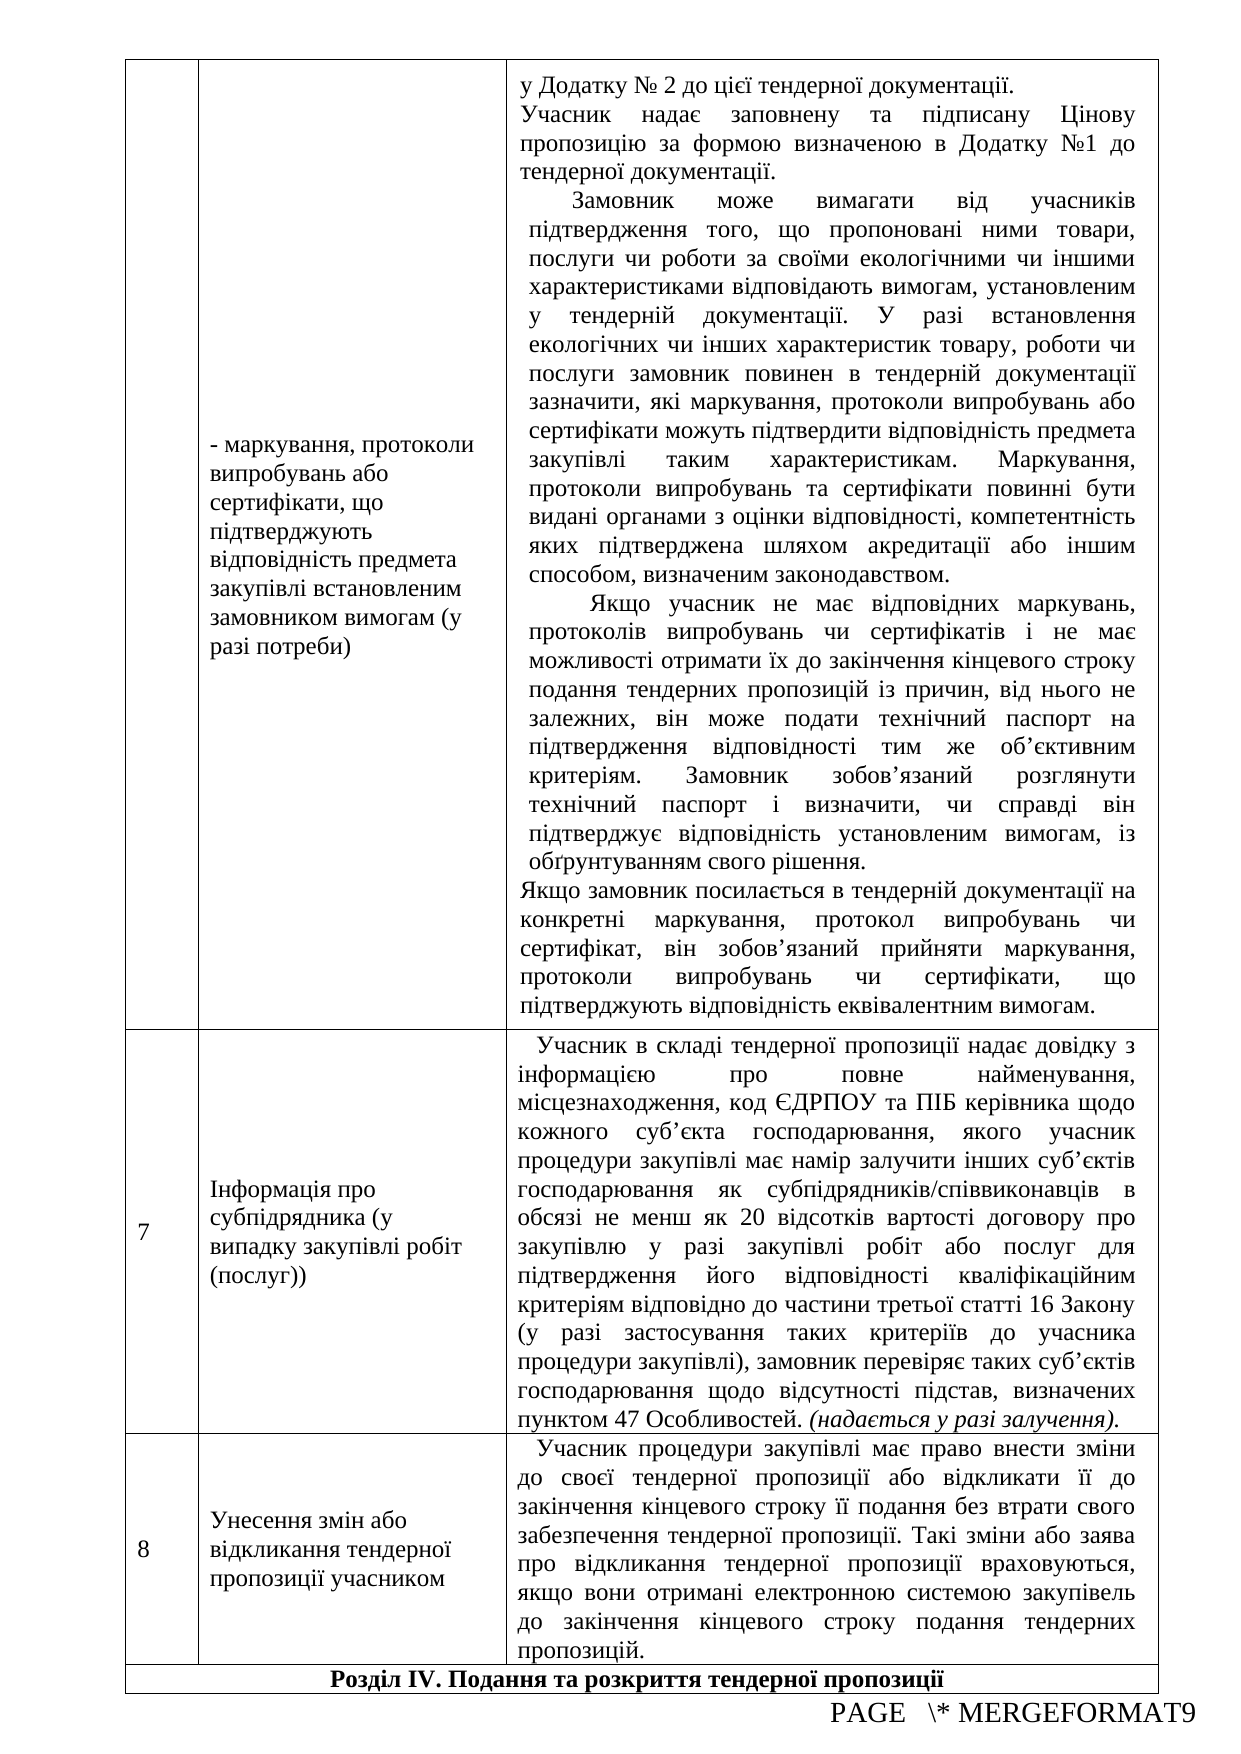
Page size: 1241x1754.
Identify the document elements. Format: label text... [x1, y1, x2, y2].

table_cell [507, 60, 1158, 1029]
table_cell 6 [126, 60, 198, 1029]
table_cell Унесення змін або відкликання тендерної пропозиції учасником [199, 1434, 506, 1663]
table_cell 8 [126, 1434, 198, 1663]
table_cell Розділ ІV. Подання та розкриття тендерної пропозиції [126, 1665, 1158, 1693]
table_cell Учасник процедури закупівлі має право внести зміни до своєї тендерної пропозиції або відкликати її до закінчення кінцевого строку її подання без втрати свого забезпечення тендерної пропозиції. Такі зміни або заява про відкликання тендерної пропозиції враховуються, якщо вони отримані електронною системою закупівель до закінчення кінцевого строку подання тендерних пропозицій. [507, 1434, 1158, 1663]
table_cell Інформація про субпідрядника (у випадку закупівлі робіт (послуг)) [199, 1030, 506, 1432]
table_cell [199, 60, 506, 1029]
table_cell Учасник в складі тендерної пропозиції надає довідку з інформацією про повне найменування, місцезнаходження, код ЄДРПОУ та ПІБ керівника щодо кожного суб’єкта господарювання, якого учасник процедури закупівлі має намір залучити інших суб’єктів господарювання як субпідрядників/співвиконавців в обсязі не менш як 20 відсотків вартості договору про закупівлю у разі закупівлі робіт або послуг для підтвердження його відповідності кваліфікаційним критеріям відповідно до частини третьої статті 16 Закону (у разі застосування таких критеріїв до учасника процедури закупівлі), замовник перевіряє таких суб’єктів господарювання щодо відсутності підстав, визначених пунктом 47 Особливостей. (надається у разі залучення). [507, 1030, 1158, 1432]
table_cell 7 [126, 1030, 198, 1432]
